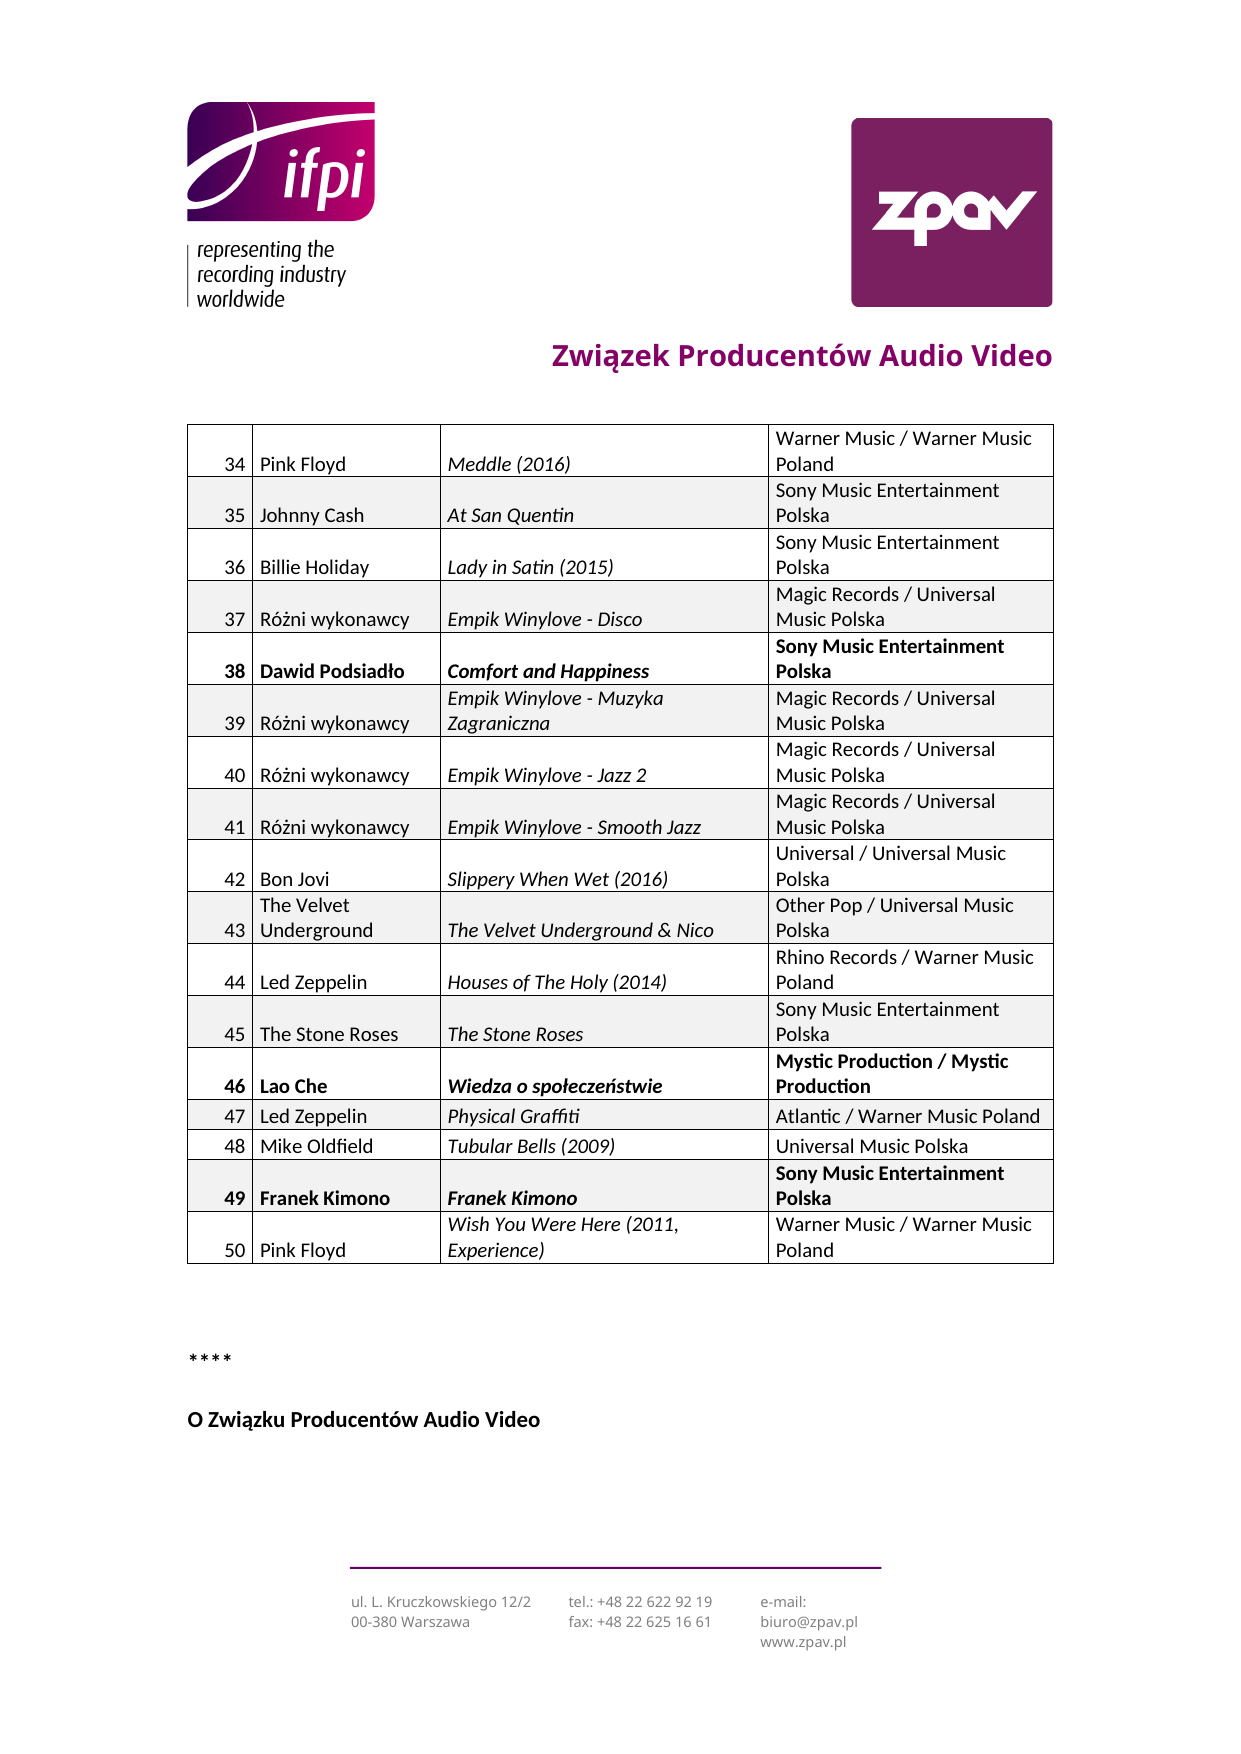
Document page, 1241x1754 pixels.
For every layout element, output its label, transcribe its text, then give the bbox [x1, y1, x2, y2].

table_cell 48 [188, 1130, 252, 1159]
table_cell Różni wykonawcy [253, 737, 440, 787]
table_cell Lady in Satin (2015) [441, 529, 768, 580]
table_cell Warner Music / Warner Music Poland [769, 1212, 1053, 1262]
table_cell 45 [188, 996, 252, 1047]
table_cell Warner Music / Warner Music Poland [769, 425, 1053, 476]
table_cell Johnny Cash [253, 477, 440, 528]
table_cell The Velvet Underground & Nico [441, 892, 768, 943]
table_cell 46 [188, 1048, 252, 1099]
table_cell At San Quentin [441, 477, 768, 528]
table_cell 34 [188, 425, 252, 476]
table_cell 49 [188, 1160, 252, 1211]
table_cell Rhino Records / Warner Music Poland [769, 944, 1053, 995]
table_cell Magic Records / Universal Music Polska [769, 737, 1053, 787]
table_cell Magic Records / Universal Music Polska [769, 581, 1053, 632]
table_cell Atlantic / Warner Music Poland [769, 1100, 1053, 1129]
table_cell 42 [188, 840, 252, 891]
table_cell 41 [188, 789, 252, 839]
table_cell Led Zeppelin [253, 944, 440, 995]
table_cell Różni wykonawcy [253, 581, 440, 632]
table_cell Universal / Universal Music Polska [769, 840, 1053, 891]
table_cell Sony Music Entertainment Polska [769, 477, 1053, 528]
table_cell Billie Holiday [253, 529, 440, 580]
picture [187, 102, 375, 307]
table_cell Franek Kimono [441, 1160, 768, 1211]
table_cell Other Pop / Universal Music Polska [769, 892, 1053, 943]
table_cell 39 [188, 685, 252, 736]
table_cell 43 [188, 892, 252, 943]
table_cell 36 [188, 529, 252, 580]
table_cell Empik Winylove - Smooth Jazz [441, 789, 768, 839]
table_cell 47 [188, 1100, 252, 1129]
table_cell Mike Oldfield [253, 1130, 440, 1159]
table_cell Różni wykonawcy [253, 789, 440, 839]
table_cell Comfort and Happiness [441, 633, 768, 684]
table_cell Empik Winylove - Jazz 2 [441, 737, 768, 787]
table_cell 35 [188, 477, 252, 528]
table_cell The Velvet Underground [253, 892, 440, 943]
table_cell Lao Che [253, 1048, 440, 1099]
table_cell Meddle (2016) [441, 425, 768, 476]
table_cell 38 [188, 633, 252, 684]
table_cell Universal Music Polska [769, 1130, 1053, 1159]
table_cell The Stone Roses [253, 996, 440, 1047]
table_cell 44 [188, 944, 252, 995]
table_cell Led Zeppelin [253, 1100, 440, 1129]
table_cell 37 [188, 581, 252, 632]
table_cell Pink Floyd [253, 425, 440, 476]
table_cell Sony Music Entertainment Polska [769, 996, 1053, 1047]
table_cell Tubular Bells (2009) [441, 1130, 768, 1159]
table_cell Różni wykonawcy [253, 685, 440, 736]
table_cell Mystic Production / Mystic Production [769, 1048, 1053, 1099]
table_cell Sony Music Entertainment Polska [769, 529, 1053, 580]
table_cell Empik Winylove - Disco [441, 581, 768, 632]
table_cell Slippery When Wet (2016) [441, 840, 768, 891]
text O Związku Producentów Audio Video [187, 1405, 1053, 1433]
table_cell Wiedza o społeczeństwie [441, 1048, 768, 1099]
text **** [187, 1348, 1053, 1376]
table_cell Houses of The Holy (2014) [441, 944, 768, 995]
table_cell Franek Kimono [253, 1160, 440, 1211]
table_cell Wish You Were Here (2011, Experience) [441, 1212, 768, 1262]
table_cell Magic Records / Universal Music Polska [769, 789, 1053, 839]
table_cell The Stone Roses [441, 996, 768, 1047]
table_cell Dawid Podsiadło [253, 633, 440, 684]
table_cell Magic Records / Universal Music Polska [769, 685, 1053, 736]
table_cell 50 [188, 1212, 252, 1262]
table_cell Sony Music Entertainment Polska [769, 1160, 1053, 1211]
table_cell Sony Music Entertainment Polska [769, 633, 1053, 684]
table_cell Bon Jovi [253, 840, 440, 891]
table_cell Pink Floyd [253, 1212, 440, 1262]
table_cell Physical Graffiti [441, 1100, 768, 1129]
picture [851, 118, 1053, 307]
table_cell Empik Winylove - Muzyka Zagraniczna [441, 685, 768, 736]
table_cell 40 [188, 737, 252, 787]
